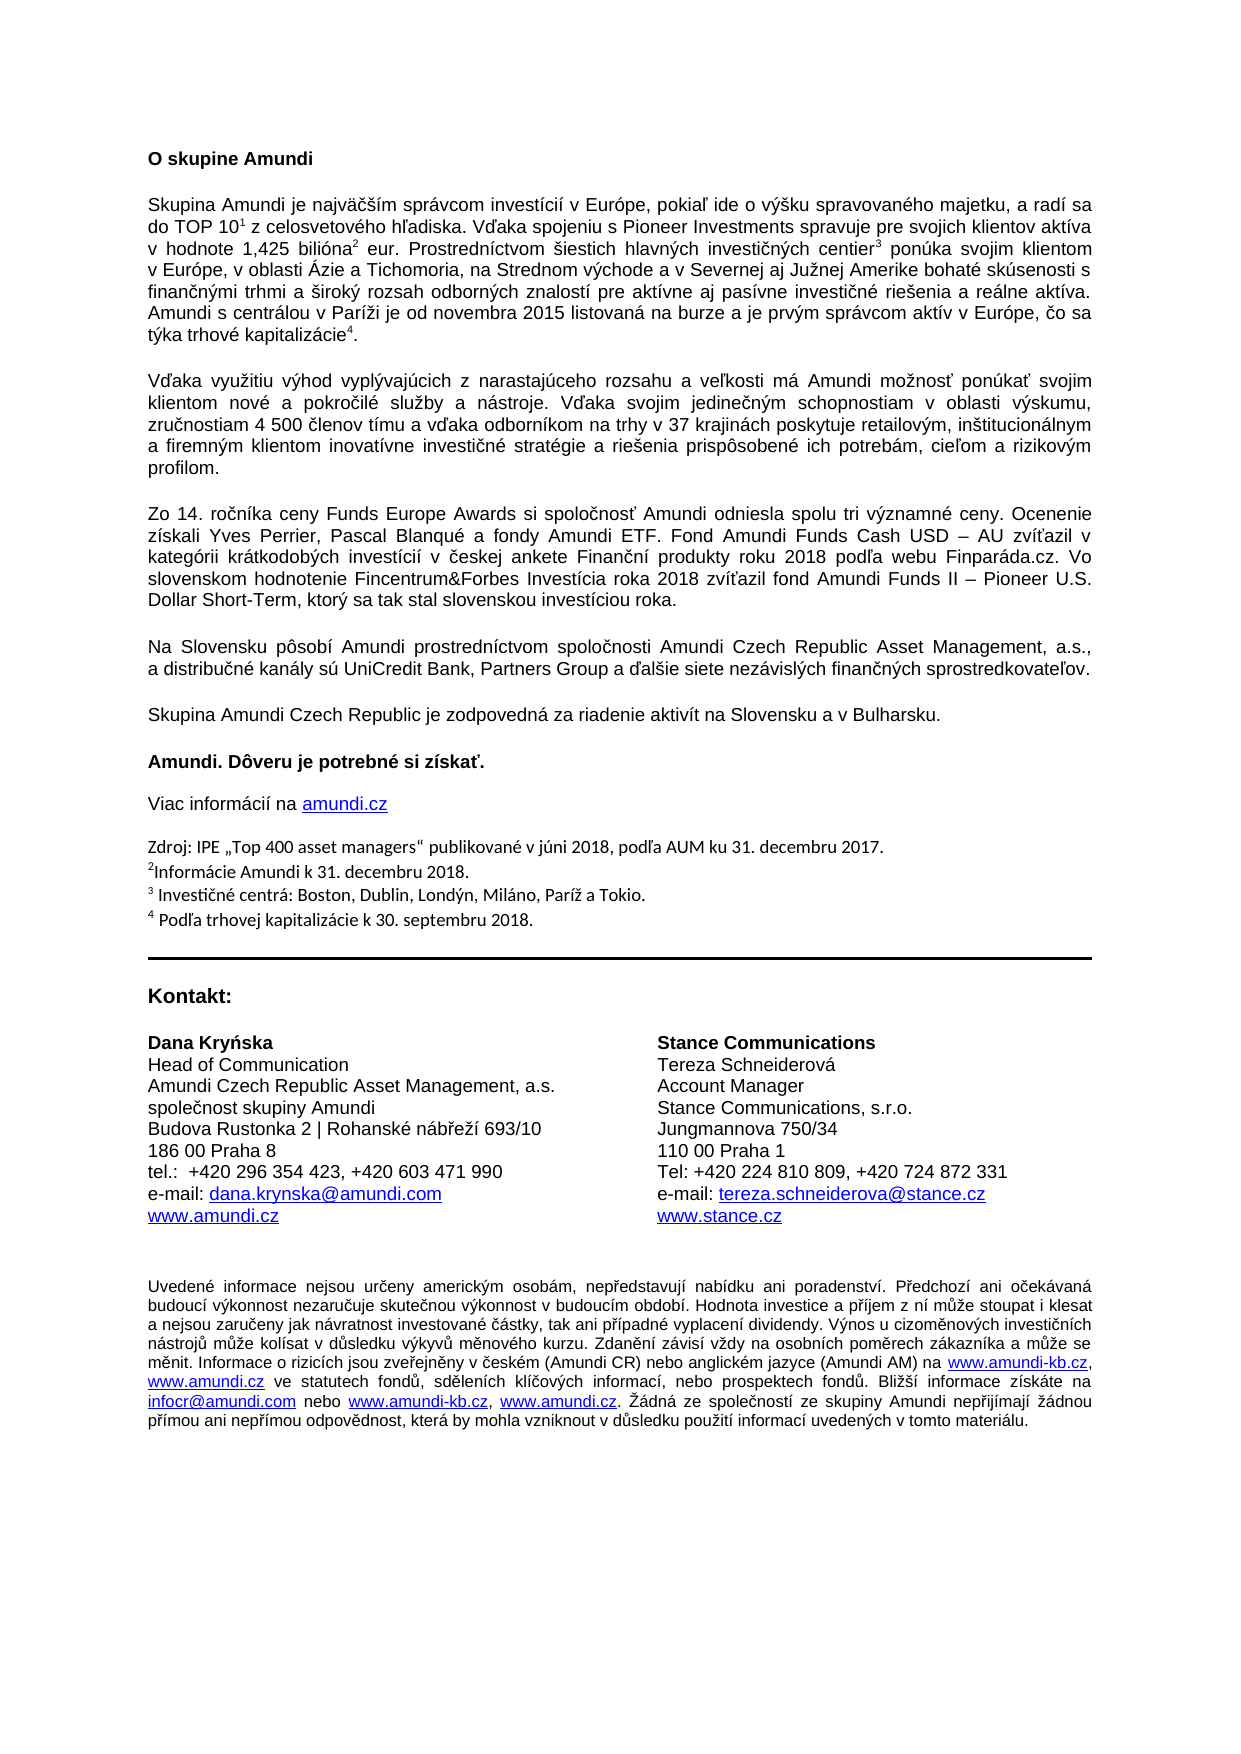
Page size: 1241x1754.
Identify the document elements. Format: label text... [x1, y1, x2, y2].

text 4 Podľa trhovej kapitalizácie k 30. septembru 2018. [148, 907, 1092, 932]
text 3 Investičné centrá: Boston, Dublin, Londýn, Miláno, Paríž a Tokio. [148, 884, 1092, 907]
text Tel: +420 224 810 809, +420 724 872 331 [657, 1161, 1092, 1183]
text společnost skupiny Amundi [148, 1097, 583, 1118]
text Budova Rustonka 2 | Rohanské nábřeží 693/10 [148, 1118, 583, 1140]
text Amundi Czech Republic Asset Management, a.s. [148, 1075, 583, 1097]
text Na Slovensku pôsobí Amundi prostredníctvom spoločnosti Amundi Czech Republic Asset Management, a.s., a distribučné kanály sú UniCredit Bank, Partners Group a ďalšie siete nezávislých finančných sprostredkovateľov. [148, 636, 1092, 679]
text Amundi. Dôveru je potrebné si získať. [148, 751, 1092, 772]
text Zdroj: IPE „Top 400 asset managers“ publikované v júni 2018, podľa AUM ku 31. decembru 2017. [148, 835, 1092, 858]
text Skupina Amundi Czech Republic je zodpovedná za riadenie aktivít na Slovensku a v Bulharsku. [148, 704, 1092, 726]
text Kontakt: [148, 984, 1092, 1008]
text 2Informácie Amundi k 31. decembru 2018. [148, 858, 1092, 884]
text Jungmannova 750/34 [657, 1118, 1092, 1140]
text Dana Kryńska Head of Communication [148, 1032, 583, 1075]
text Vďaka využitiu výhod vyplývajúcich z narastajúceho rozsahu a veľkosti má Amundi možnosť ponúkať svojim klientom nové a pokročilé služby a nástroje. Vďaka svojim jedinečným schopnostiam v oblasti výskumu, zručnostiam 4 500 členov tímu a vďaka odborníkom na trhy v 37 krajinách poskytuje retailovým, inštitucionálnym a firemným klientom inovatívne investičné stratégie a riešenia prispôsobené ich potrebám, cieľom a rizikovým profilom. [148, 370, 1092, 478]
text tel.: +420 296 354 423, +420 603 471 990 e-mail: dana.krynska@amundi.com [148, 1161, 583, 1204]
text Skupina Amundi je najväčším správcom investícií v Európe, pokiaľ ide o výšku spravovaného majetku, a radí sa do TOP 101 z celosvetového hľadiska. Vďaka spojeniu s Pioneer Investments spravuje pre svojich klientov aktíva v hodnote 1,425 bilióna2 eur. Prostredníctvom šiestich hlavných investičných centier3 ponúka svojim klientom v Európe, v oblasti Ázie a Tichomoria, na Strednom východe a v Severnej aj Južnej Amerike bohaté skúsenosti s finančnými trhmi a široký rozsah odborných znalostí pre aktívne aj pasívne investičné riešenia a reálne aktíva. Amundi s centrálou v Paríži je od novembra 2015 listovaná na burze a je prvým správcom aktív v Európe, čo sa týka trhové kapitalizácie4. [148, 194, 1092, 345]
text Tereza Schneiderová [657, 1053, 1092, 1075]
text 110 00 Praha 1 [657, 1140, 1092, 1161]
text Stance Communications, s.r.o. [657, 1097, 1092, 1118]
text www.stance.cz [657, 1204, 1092, 1226]
text 186 00 Praha 8 [148, 1140, 583, 1161]
text Viac informácií na amundi.cz [148, 793, 1092, 814]
text www.amundi.cz [148, 1204, 583, 1226]
text Account Manager [657, 1075, 1092, 1097]
text O skupine Amundi [148, 148, 1092, 169]
text Uvedené informace nejsou určeny americkým osobám, nepředstavují nabídku ani poradenství. Předchozí ani očekávaná budoucí výkonnost nezaručuje skutečnou výkonnost v budoucím období. Hodnota investice a příjem z ní může stoupat i klesat a nejsou zaručeny jak návratnost investované částky, tak ani případné vyplacení dividendy. Výnos u cizoměnových investičních nástrojů může kolísat v důsledku výkyvů měnového kurzu. Zdanění závisí vždy na osobních poměrech zákazníka a může se měnit. Informace o rizicích jsou zveřejněny v českém (Amundi CR) nebo anglickém jazyce (Amundi AM) na www.amundi-kb.cz, www.amundi.cz ve statutech fondů, sděleních klíčových informací, nebo prospektech fondů. Bližší informace získáte na infocr@amundi.com nebo www.amundi-kb.cz, www.amundi.cz. Žádná ze společností ze skupiny Amundi nepřijímají žádnou přímou ani nepřímou odpovědnost, která by mohla vzniknout v důsledku použití informací uvedených v tomto materiálu. [148, 1276, 1092, 1430]
text Stance Communications [657, 1032, 1092, 1053]
text e-mail: tereza.schneiderova@stance.cz [657, 1183, 1092, 1204]
text Zo 14. ročníka ceny Funds Europe Awards si spoločnosť Amundi odniesla spolu tri významné ceny. Ocenenie získali Yves Perrier, Pascal Blanqué a fondy Amundi ETF. Fond Amundi Funds Cash USD – AU zvíťazil v kategórii krátkodobých investícií v českej ankete Finanční produkty roku 2018 podľa webu Finparáda.cz. Vo slovenskom hodnotenie Fincentrum&Forbes Investícia roka 2018 zvíťazil fond Amundi Funds II – Pioneer U.S. Dollar Short-Term, ktorý sa tak stal slovenskou investíciou roka. [148, 503, 1092, 611]
